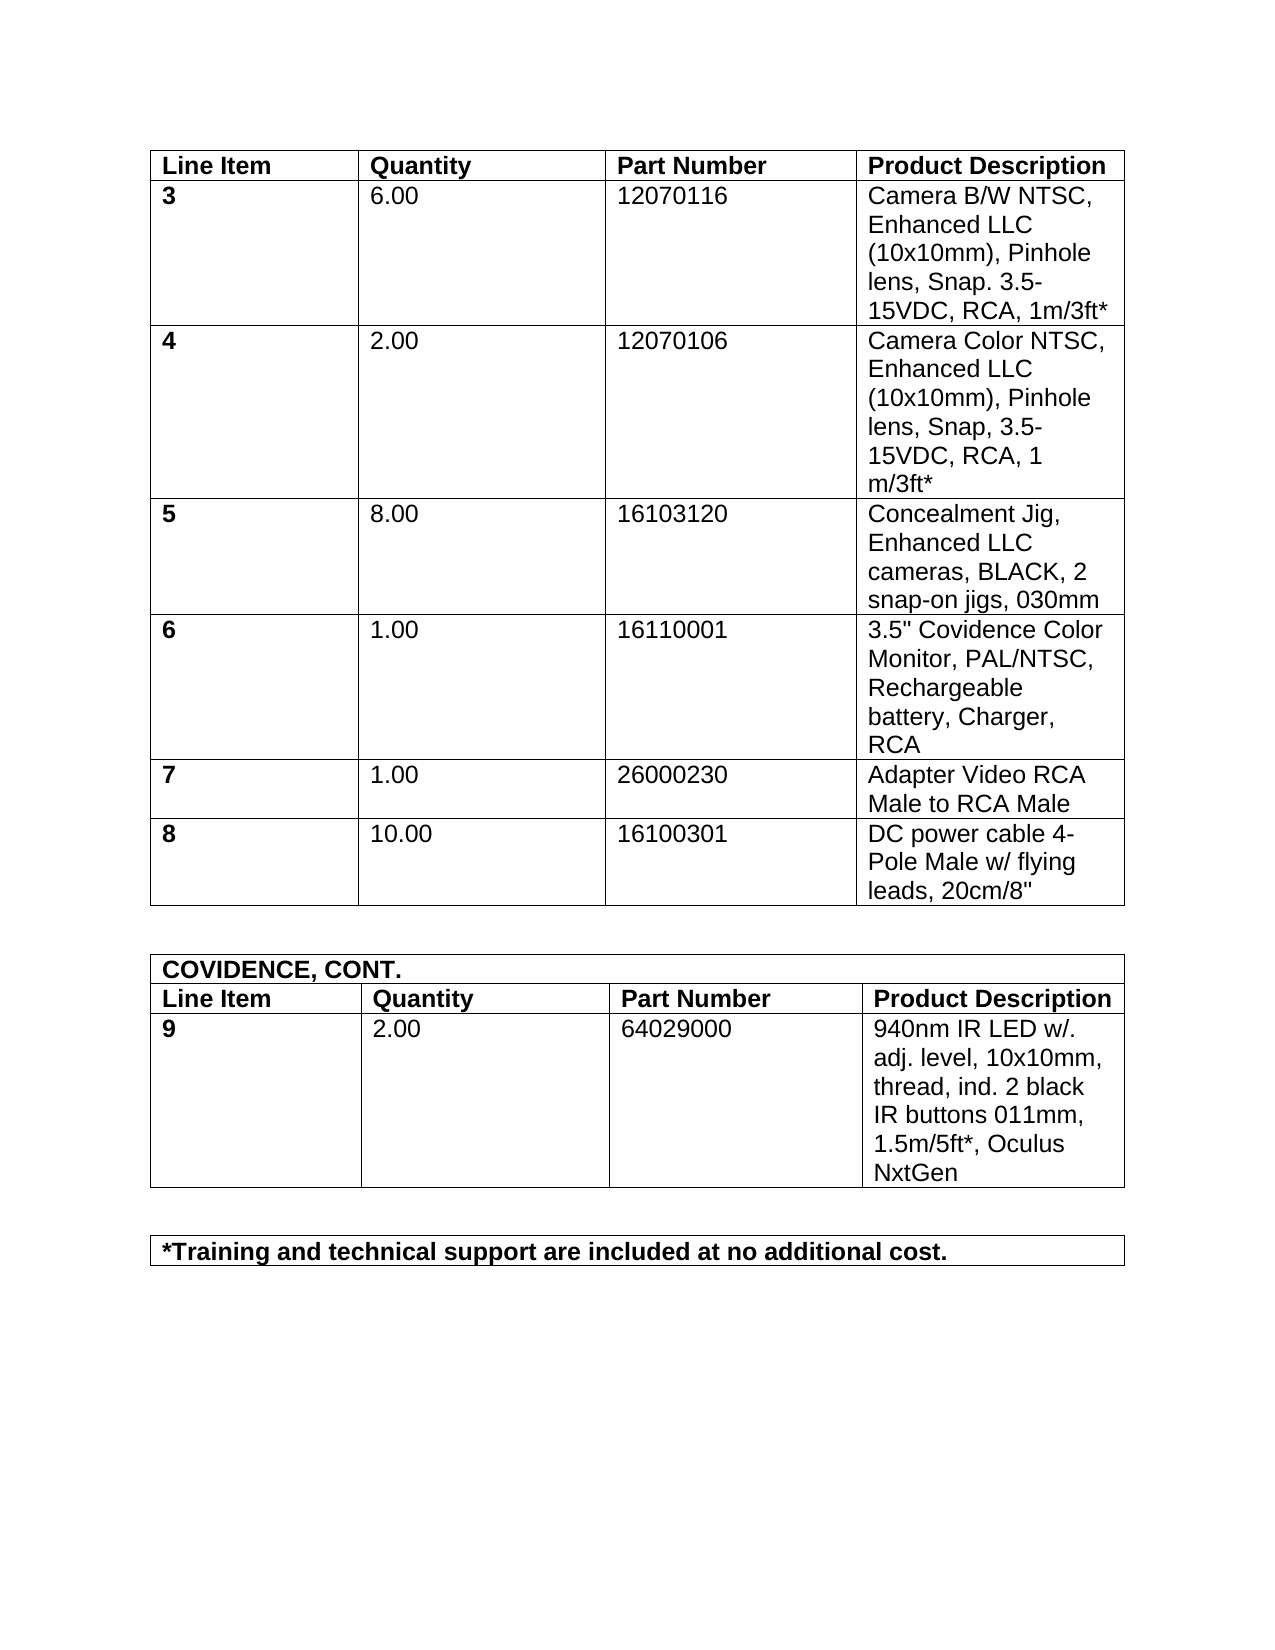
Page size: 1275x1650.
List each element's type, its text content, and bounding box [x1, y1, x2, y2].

table_cell 12070116 [606, 181, 856, 324]
table_cell Line Item [151, 984, 361, 1013]
table_cell Product Description [857, 151, 1124, 180]
table_cell Adapter Video RCA Male to RCA Male [857, 760, 1124, 817]
table_cell 6 [151, 615, 358, 759]
table_cell 1.00 [359, 615, 605, 759]
table_cell 2.00 [359, 326, 605, 498]
table_cell Part Number [606, 151, 856, 180]
table_cell Part Number [610, 984, 862, 1013]
table_cell Line Item [151, 151, 358, 180]
table_cell 16100301 [606, 819, 856, 905]
table_cell 16110001 [606, 615, 856, 759]
table_cell 3 [151, 181, 358, 324]
table_cell Quantity [359, 151, 605, 180]
table_cell Concealment Jig, Enhanced LLC cameras, BLACK, 2 snap-on jigs, 030mm [857, 499, 1124, 614]
table_cell 3.5" Covidence Color Monitor, PAL/NTSC, Rechargeable battery, Charger, RCA [857, 615, 1124, 759]
table_cell Product Description [863, 984, 1124, 1013]
table_cell 26000230 [606, 760, 856, 817]
table_cell Camera Color NTSC, Enhanced LLC (10x10mm), Pinhole lens, Snap, 3.5-15VDC, RCA, 1 m/3ft* [857, 326, 1124, 498]
table_cell 940nm IR LED w/. adj. level, 10x10mm, thread, ind. 2 black IR buttons 011mm, 1.5m/5ft*, Oculus NxtGen [863, 1014, 1124, 1187]
table_cell 8.00 [359, 499, 605, 614]
table_cell 4 [151, 326, 358, 498]
table_cell 2.00 [362, 1014, 609, 1187]
table_cell 8 [151, 819, 358, 905]
table_cell 10.00 [359, 819, 605, 905]
table_cell 12070106 [606, 326, 856, 498]
table_cell 64029000 [610, 1014, 862, 1187]
table_cell 16103120 [606, 499, 856, 614]
table_header COVIDENCE, CONT. [151, 955, 1124, 983]
table_cell 7 [151, 760, 358, 817]
table_cell 1.00 [359, 760, 605, 817]
table_cell DC power cable 4-Pole Male w/ flying leads, 20cm/8" [857, 819, 1124, 905]
table_cell 5 [151, 499, 358, 614]
table_header *Training and technical support are included at no additional cost. [151, 1236, 1124, 1265]
table_cell Camera B/W NTSC, Enhanced LLC (10x10mm), Pinhole lens, Snap. 3.5-15VDC, RCA, 1m/3ft* [857, 181, 1124, 324]
table_cell 6.00 [359, 181, 605, 324]
table_cell Quantity [362, 984, 609, 1013]
table_cell 9 [151, 1014, 361, 1187]
